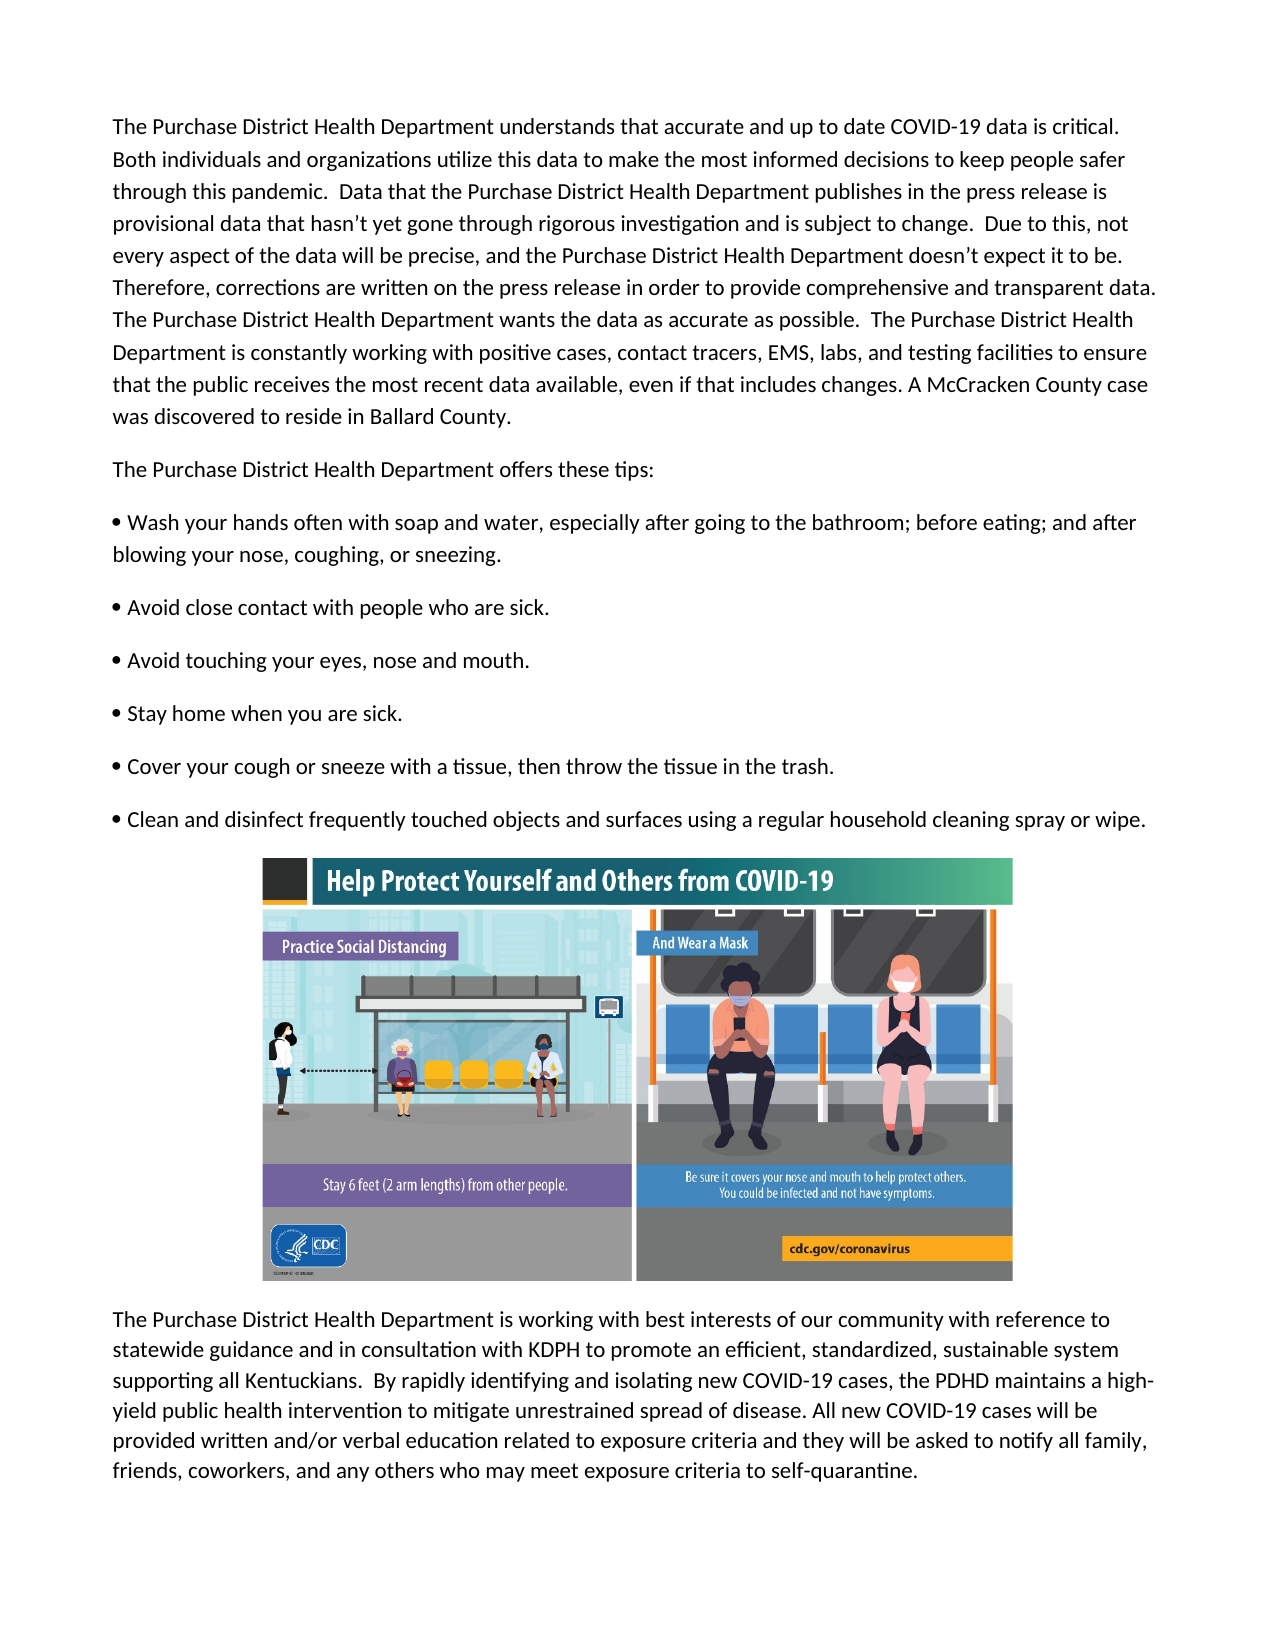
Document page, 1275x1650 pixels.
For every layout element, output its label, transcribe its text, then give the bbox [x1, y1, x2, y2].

text  Cover your cough or sneeze with a tissue, then throw the tissue in the trash. [112, 752, 1162, 781]
text  Clean and disinfect frequently touched objects and surfaces using a regular household cleaning spray or wipe. [112, 806, 1162, 833]
text The Purchase District Health Department is working with best interests of our community with reference to statewide guidance and in consultation with KDPH to promote an efficient, standardized, sustainable system supporting all Kentuckians. By rapidly identifying and isolating new COVID-19 cases, the PDHD maintains a high-yield public health intervention to mitigate unrestrained spread of disease. All new COVID-19 cases will be provided written and/or verbal education related to exposure criteria and they will be asked to notify all family, friends, coworkers, and any others who may meet exposure criteria to self-quarantine. [112, 1305, 1162, 1484]
text The Purchase District Health Department offers these tips: [112, 455, 1162, 483]
text  Stay home when you are sick. [112, 699, 1162, 727]
text  Avoid close contact with people who are sick. [112, 593, 1162, 621]
text  Wash your hands often with soap and water, especially after going to the bathroom; before eating; and after blowing your nose, coughing, or sneezing. [112, 508, 1162, 568]
text The Purchase District Health Department understands that accurate and up to date COVID-19 data is critical. Both individuals and organizations utilize this data to make the most informed decisions to keep people safer through this pandemic. Data that the Purchase District Health Department publishes in the press release is provisional data that hasn’t yet gone through rigorous investigation and is subject to change. Due to this, not every aspect of the data will be precise, and the Purchase District Health Department doesn’t expect it to be. Therefore, corrections are written on the press release in order to provide comprehensive and transparent data. The Purchase District Health Department wants the data as accurate as possible. The Purchase District Health Department is constantly working with positive cases, contact tracers, EMS, labs, and testing facilities to ensure that the public receives the most recent data available, even if that includes changes. A McCracken County case was discovered to reside in Ballard County. [112, 112, 1162, 430]
text  Avoid touching your eyes, nose and mouth. [112, 646, 1162, 674]
